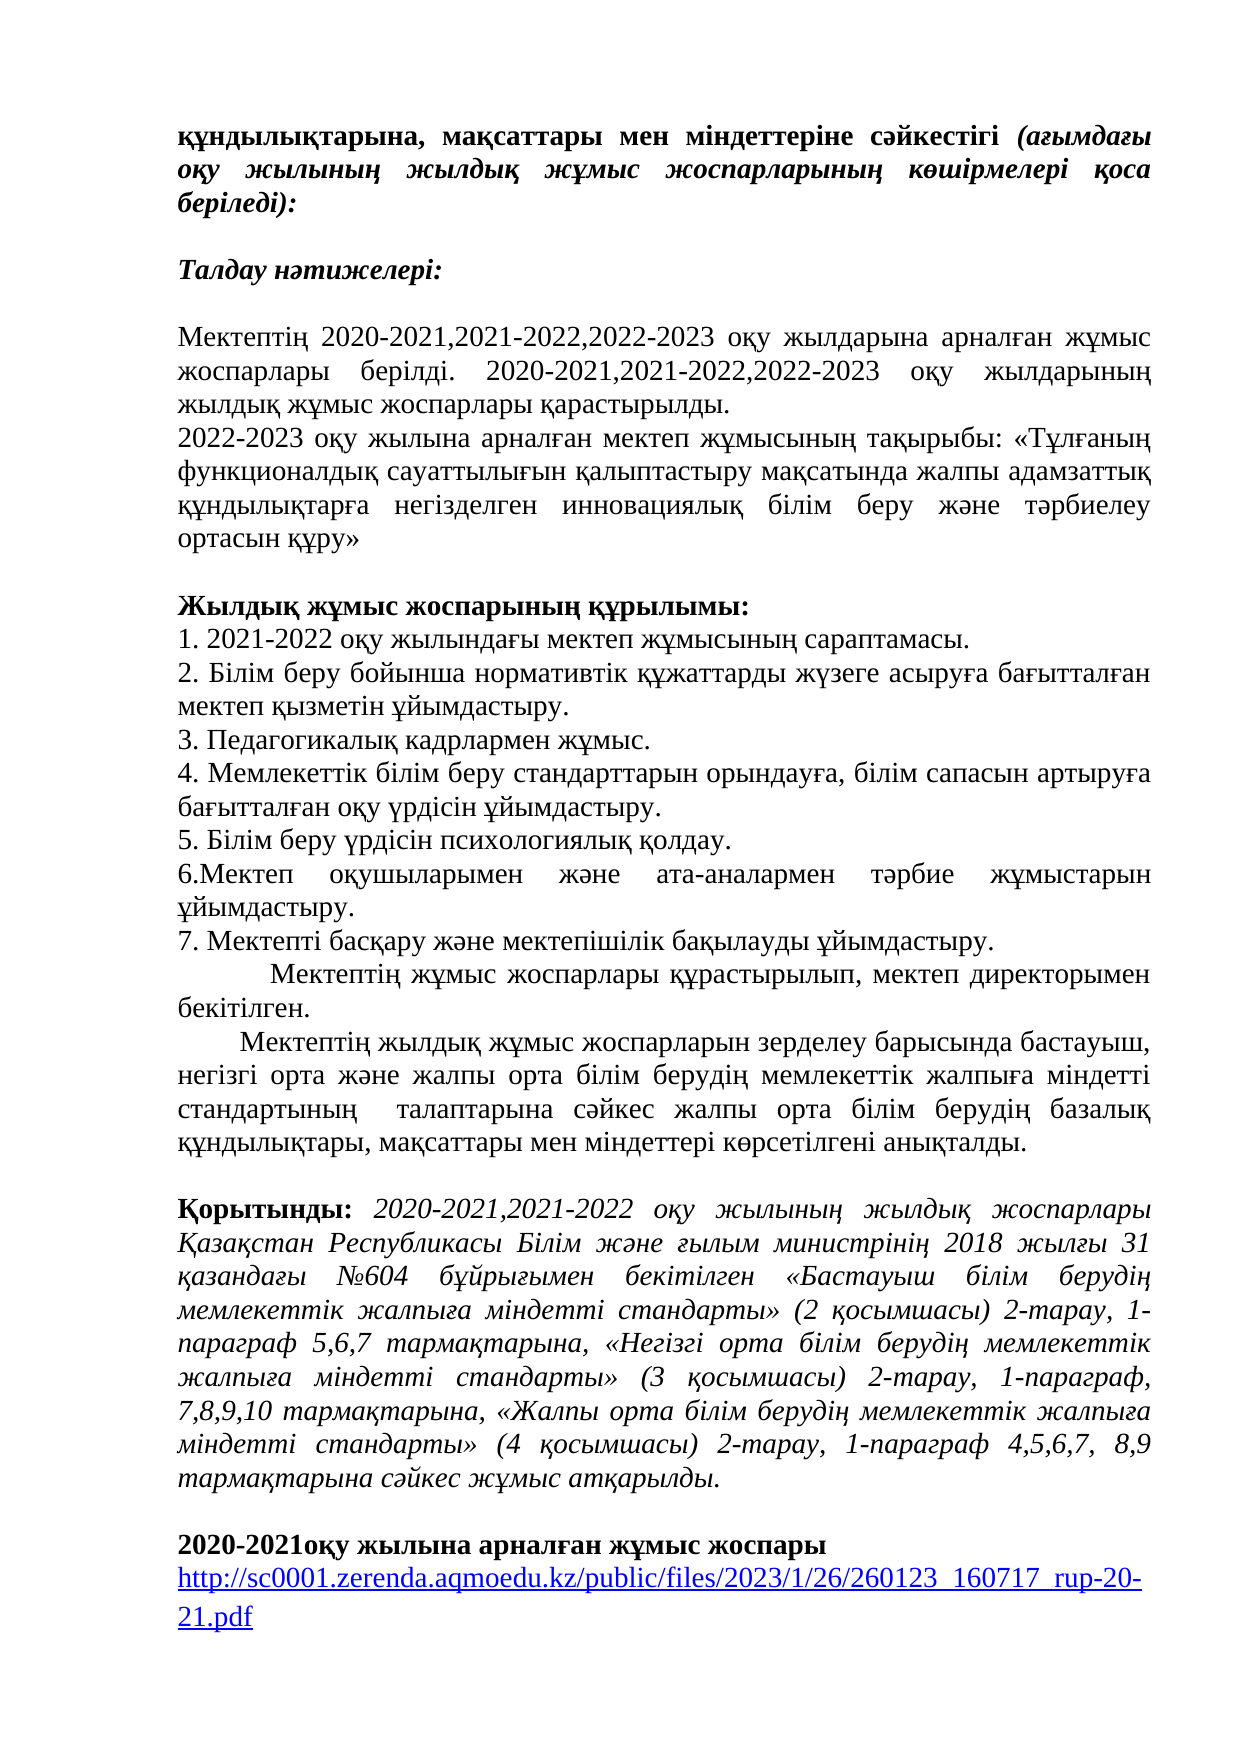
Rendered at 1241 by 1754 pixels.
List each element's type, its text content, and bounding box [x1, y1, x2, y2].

text 4. Мемлекеттік білім беру стандарттарын орындауға, білім сапасын артыруға бағытталған оқу үрдісін ұйымдастыру. [177, 755, 1152, 822]
text 1. 2021-2022 оқу жылындағы мектеп жұмысының сараптамасы. [177, 621, 1152, 655]
text 2020-2021оқу жылына арналған жұмыс жоспары [177, 1527, 1152, 1560]
text 5. Білім беру үрдісін психологиялық қолдау. [177, 822, 1152, 856]
text http://sc0001.zerenda.aqmoedu.kz/public/files/2023/1/26/260123_160717_rup-20-21.pdf [177, 1560, 1152, 1632]
text 2022-2023 оқу жылына арналған мектеп жұмысының тақырыбы: «Тұлғаның функционалдық сауаттылығын қалыптастыру мақсатында жалпы адамзаттық құндылықтарға негізделген инновациялық білім беру және тәрбиелеу ортасын құру» [177, 420, 1152, 554]
text 7. Мектепті басқару және мектепішілік бақылауды ұйымдастыру. [177, 923, 1152, 957]
text Мектептің 2020-2021,2021-2022,2022-2023 оқу жылдарына арналған жұмыс жоспарлары берілді. 2020-2021,2021-2022,2022-2023 оқу жылдарының жылдық жұмыс жоспарлары қарастырылды. [177, 319, 1152, 420]
text Мектептің жылдық жұмыс жоспарларын зерделеу барысында бастауыш, негізгі орта және жалпы орта білім берудің мемлекеттік жалпыға міндетті стандартының талаптарына сәйкес жалпы орта білім берудің базалық құндылықтары, мақсаттары мен міндеттері көрсетілгені анықталды. [177, 1024, 1152, 1158]
text Талдау нәтижелері: [177, 252, 1152, 286]
text Жылдық жұмыс жоспарының құрылымы: [177, 588, 1152, 621]
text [177, 118, 1152, 219]
text Қорытынды: 2020-2021,2021-2022 оқу жылының жылдық жоспарлары Қазақстан Республикасы Білім және ғылым министрінің 2018 жылғы 31 қазандағы №604 бұйрығымен бекітілген «Бастауыш білім берудің мемлекеттік жалпыға міндетті стандарты» (2 қосымшасы) 2-тарау, 1-параграф 5,6,7 тармақтарына, «Негізгі орта білім берудің мемлекеттік жалпыға міндетті стандарты» (3 қосымшасы) 2-тарау, 1-параграф, 7,8,9,10 тармақтарына, «Жалпы орта білім берудің мемлекеттік жалпыға міндетті стандарты» (4 қосымшасы) 2-тарау, 1-параграф 4,5,6,7, 8,9 тармақтарына сәйкес жұмыс атқарылды. [177, 1191, 1152, 1493]
text 6.Мектеп оқушыларымен және ата-аналармен тәрбие жұмыстарын ұйымдастыру. [177, 856, 1152, 923]
text 3. Педагогикалық кадрлармен жұмыс. [177, 722, 1152, 755]
text Мектептің жұмыс жоспарлары құрастырылып, мектеп директорымен бекітілген. [177, 957, 1152, 1024]
text 2. Білім беру бойынша нормативтік құжаттарды жүзеге асыруға бағытталған мектеп қызметін ұйымдастыру. [177, 655, 1152, 722]
